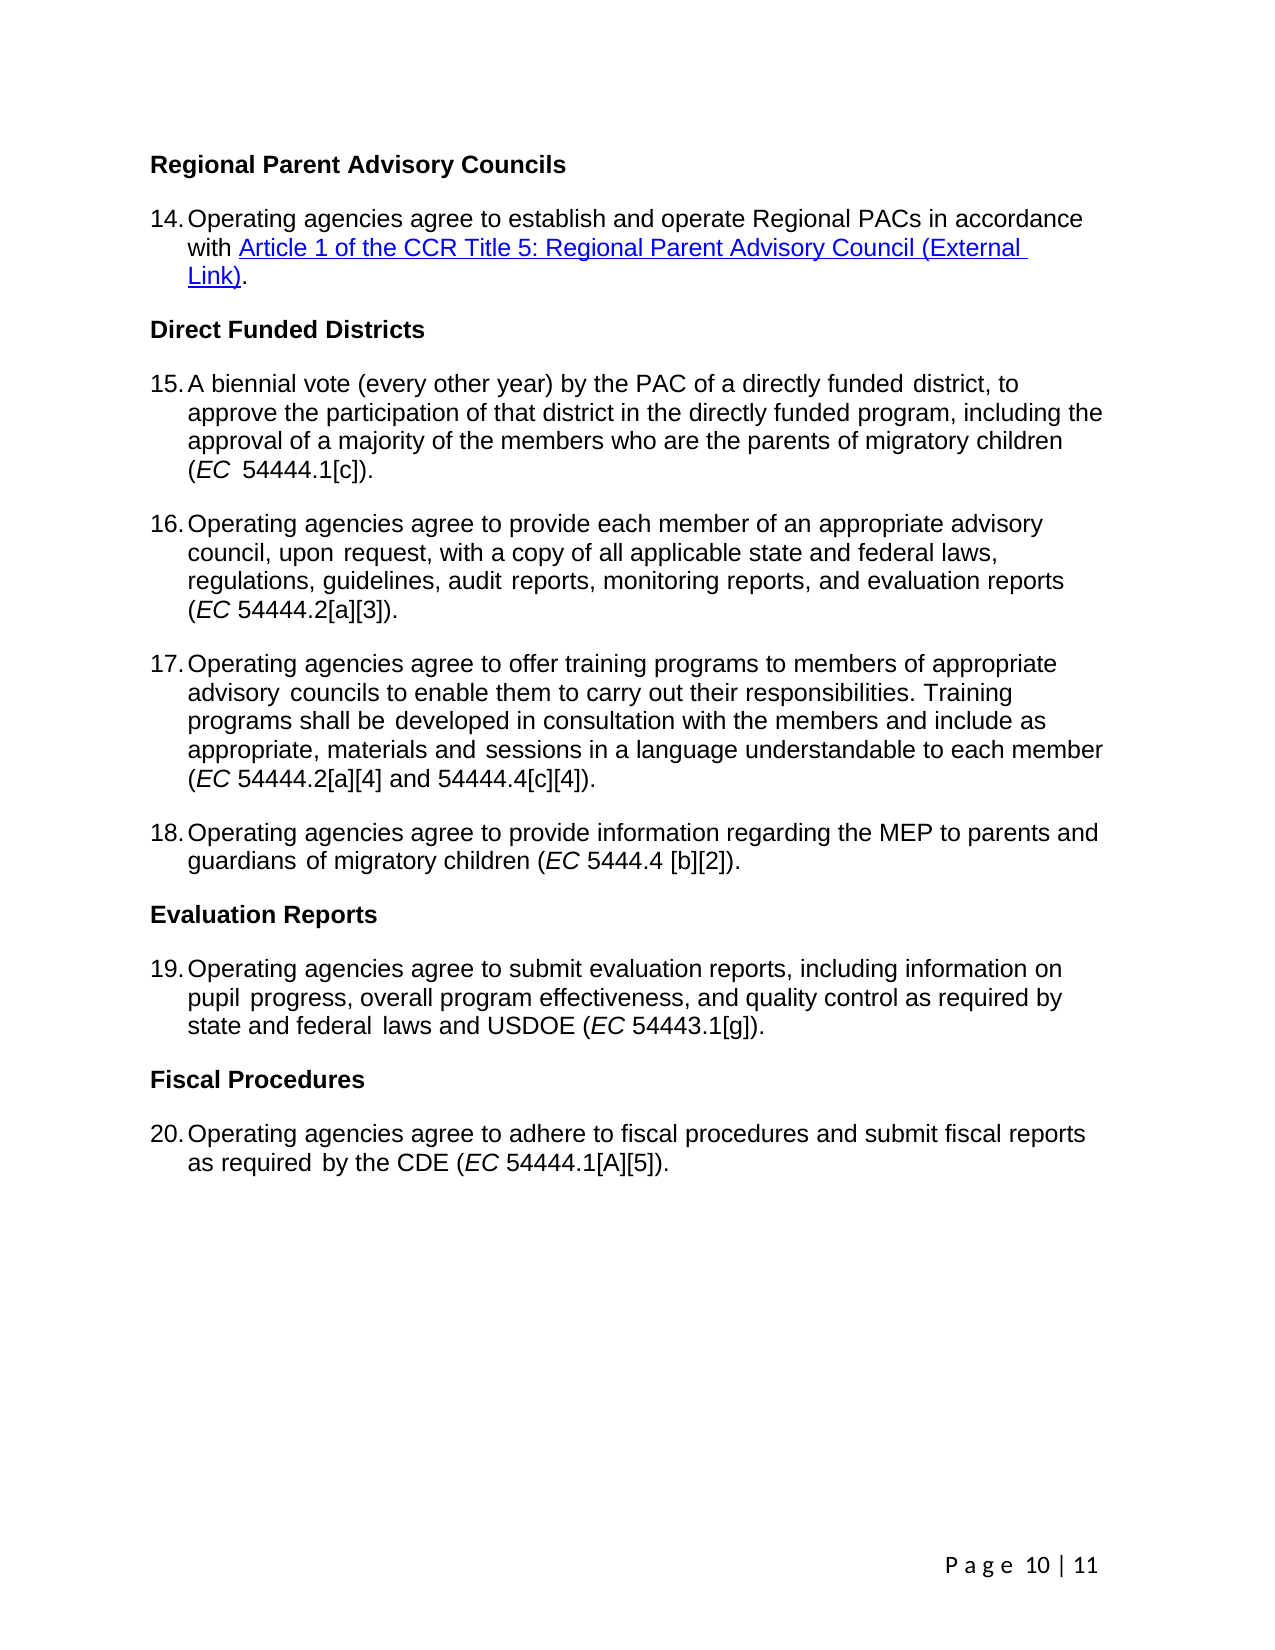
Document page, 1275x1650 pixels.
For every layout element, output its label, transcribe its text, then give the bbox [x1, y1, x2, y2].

subtitle Evaluation Reports [150, 900, 1125, 929]
list Operating agencies agree to offer training programs to members of appropriate advisory councils to enable them to carry out their responsibilities. Training programs shall be developed in consultation with the members and include as appropriate, materials and sessions in a language understandable to each member (EC 54444.2[a][4] and 54444.4[c][4]). [150, 649, 1106, 792]
subtitle Direct Funded Districts [150, 315, 1125, 344]
list Operating agencies agree to provide information regarding the MEP to parents and guardians of migratory children (EC 5444.4 [b][2]). [150, 817, 1101, 875]
list Operating agencies agree to provide each member of an appropriate advisory council, upon request, with a copy of all applicable state and federal laws, regulations, guidelines, audit reports, monitoring reports, and evaluation reports (EC 54444.2[a][3]). [150, 509, 1084, 624]
subtitle Regional Parent Advisory Councils [150, 150, 1125, 179]
subtitle Fiscal Procedures [150, 1065, 1125, 1094]
list Operating agencies agree to adhere to fiscal procedures and submit fiscal reports as required by the CDE (EC 54444.1[A][5]). [150, 1119, 1106, 1176]
list A biennial vote (every other year) by the PAC of a directly funded district, to approve the participation of that district in the directly funded program, including the approval of a majority of the members who are the parents of migratory children (EC 54444.1[c]). [150, 369, 1106, 484]
list Operating agencies agree to submit evaluation reports, including information on pupil progress, overall program effectiveness, and quality control as required by state and federal laws and USDOE (EC 54443.1[g]). [150, 954, 1084, 1040]
list Operating agencies agree to establish and operate Regional PACs in accordance with Article 1 of the CCR Title 5: Regional Parent Advisory Council (External Link). [150, 204, 1086, 290]
